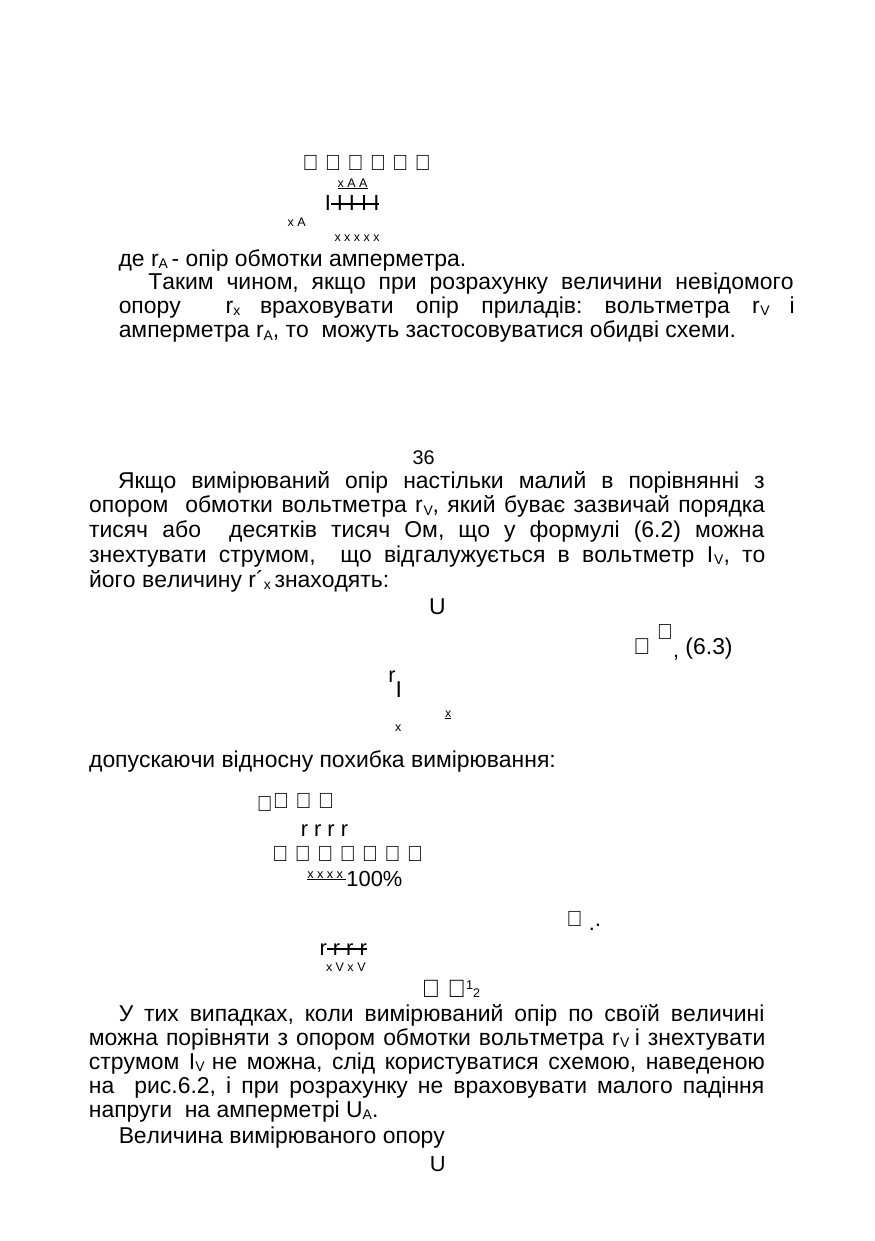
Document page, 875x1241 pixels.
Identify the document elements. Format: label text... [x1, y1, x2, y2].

text x x x x x [334, 229, 855, 243]
text U [429, 1151, 855, 1176]
text Таким чином, якщо при розрахунку величини невідомого опору rх враховувати опір приладів: вольтметра rV і амперметра rА, то можуть застосовуватися обидві схеми. [118, 271, 794, 343]
text r r r r [301, 816, 855, 841]
text  12 [421, 974, 855, 1003]
text де rA - опір обмотки амперметра. [118, 243, 855, 271]
text x [445, 705, 855, 719]
text x [395, 719, 855, 734]
text x V x V [326, 960, 855, 974]
text x x x x 100% [307, 866, 855, 892]
text x A [287, 215, 855, 229]
text Якщо вимірюваний опір настільки малий в порівнянні з опором обмотки вольтметра rV, який буває зазвичай порядка тисяч або десятків тисяч Ом, що у формулі (6.2) можна знехтувати струмом, що відгалужується в вольтметр IV, то його величину r´х знаходять: [89, 469, 765, 592]
text Величина вимірюваного опору [118, 1122, 855, 1149]
text У тих випадках, коли вимірюваний опір по своїй величині можна порівняти з опором обмотки вольтметра rV і знехтувати струмом IV не можна, слід користуватися схемою, наведеною на рис.6.2, і при розрахунку не враховувати малого падіння напруги на амперметрі UА. [89, 1003, 765, 1122]
text 36 [412, 446, 855, 469]
text        [272, 841, 855, 866]
text x A A [337, 175, 855, 189]
text допускаючи відносну похибка вимірювання: [89, 746, 855, 773]
text r r r r [319, 935, 855, 960]
text  .. [77, 892, 601, 935]
text  , (6.3) [77, 619, 732, 662]
text    [256, 773, 855, 816]
text       [302, 150, 855, 175]
text I I I I I [324, 189, 855, 215]
text U [429, 593, 855, 619]
text rI [388, 662, 855, 705]
